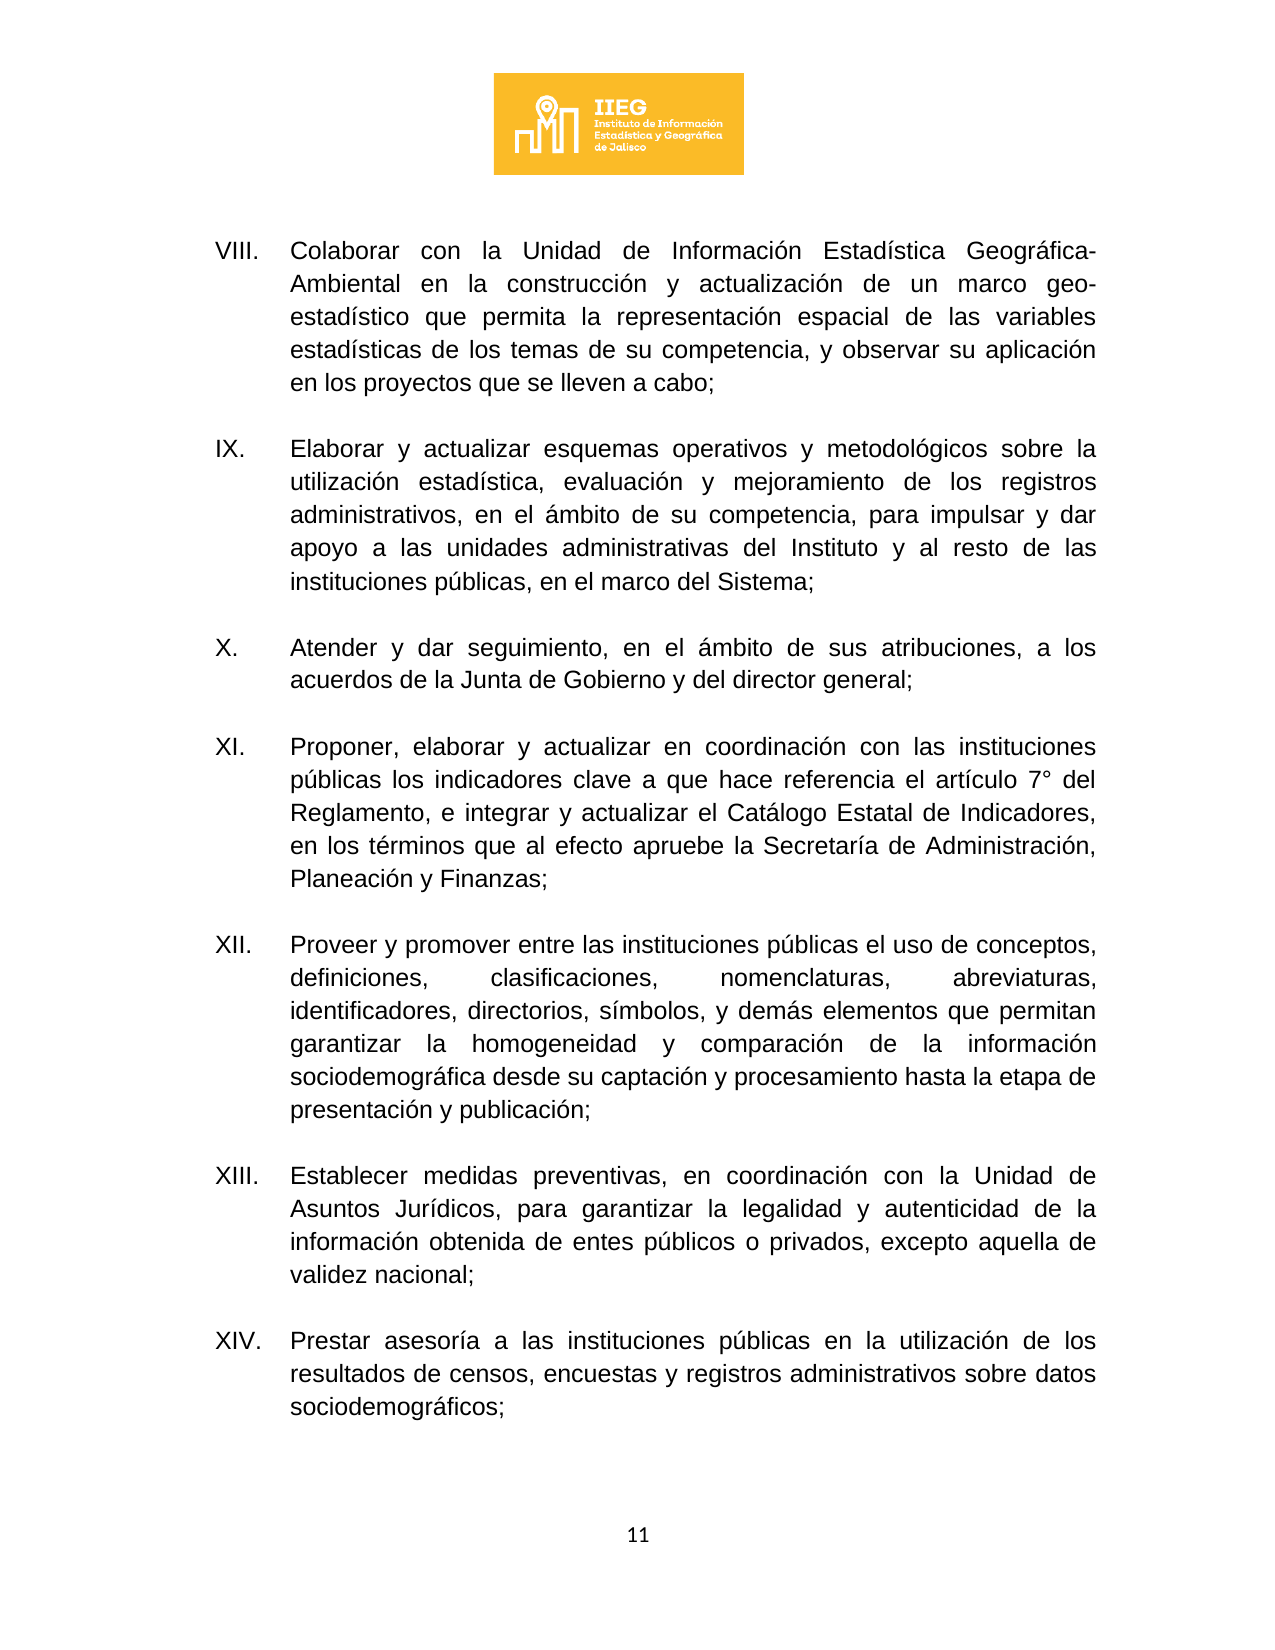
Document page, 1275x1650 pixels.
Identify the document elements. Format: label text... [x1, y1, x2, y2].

picture [493, 73, 744, 175]
list Atender y dar seguimiento, en el ámbito de sus atribuciones, a los acuerdos de la Junta de Gobierno y del director general; [215, 632, 1098, 694]
list Colaborar con la Unidad de Información Estadística Geográfica-Ambiental en la construcción y actualización de un marco geo-estadístico que permita la representación espacial de las variables estadísticas de los temas de su competencia, y observar su aplicación en los proyectos que se lleven a cabo; [215, 236, 1098, 397]
list Establecer medidas preventivas, en coordinación con la Unidad de Asuntos Jurídicos, para garantizar la legalidad y autenticidad de la información obtenida de entes públicos o privados, excepto aquella de validez nacional; [215, 1161, 1098, 1289]
list Elaborar y actualizar esquemas operativos y metodológicos sobre la utilización estadística, evaluación y mejoramiento de los registros administrativos, en el ámbito de su competencia, para impulsar y dar apoyo a las unidades administrativas del Instituto y al resto de las instituciones públicas, en el marco del Sistema; [215, 434, 1098, 595]
list Proveer y promover entre las instituciones públicas el uso de conceptos, definiciones, clasificaciones, nomenclaturas, abreviaturas, identificadores, directorios, símbolos, y demás elementos que permitan garantizar la homogeneidad y comparación de la información sociodemográfica desde su captación y procesamiento hasta la etapa de presentación y publicación; [215, 930, 1098, 1123]
list Proponer, elaborar y actualizar en coordinación con las instituciones públicas los indicadores clave a que hace referencia el artículo 7° del Reglamento, e integrar y actualizar el Catálogo Estatal de Indicadores, en los términos que al efecto apruebe la Secretaría de Administración, Planeación y Finanzas; [215, 732, 1098, 892]
list Prestar asesoría a las instituciones públicas en la utilización de los resultados de censos, encuestas y registros administrativos sobre datos sociodemográficos; [215, 1326, 1098, 1421]
